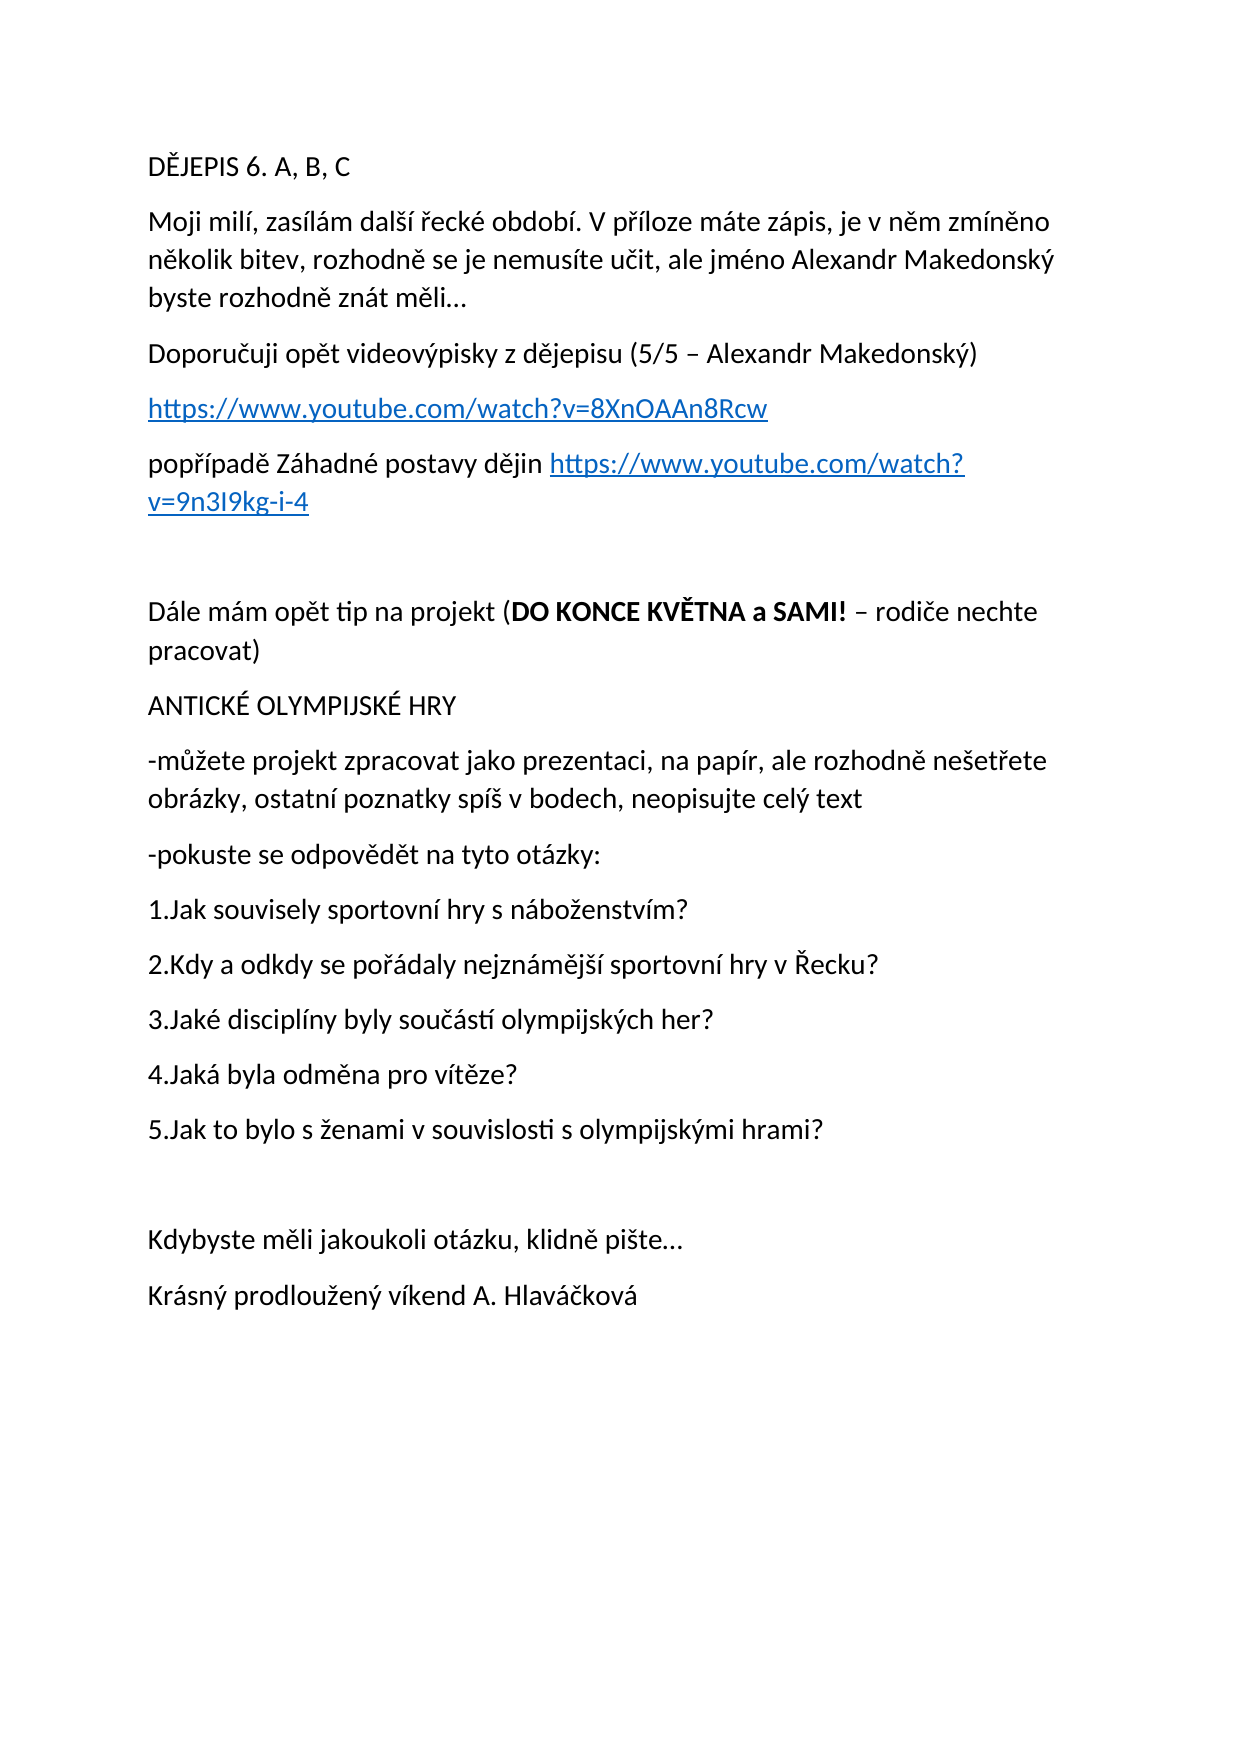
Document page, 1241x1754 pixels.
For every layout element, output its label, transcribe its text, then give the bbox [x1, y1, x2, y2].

text Krásný prodloužený víkend A. Hlaváčková [148, 1277, 1093, 1312]
text -můžete projekt zpracovat jako prezentaci, na papír, ale rozhodně nešetřete obrázky, ostatní poznatky spíš v bodech, neopisujte celý text [148, 742, 1093, 816]
text 3.Jaké disciplíny byly součástí olympijských her? [148, 1001, 1093, 1037]
text DĚJEPIS 6. A, B, C [148, 148, 1093, 183]
text Kdybyste měli jakoukoli otázku, klidně pište… [148, 1221, 1093, 1257]
text 2.Kdy a odkdy se pořádaly nejznámější sportovní hry v Řecku? [148, 946, 1093, 982]
text popřípadě Záhadné postavy dějin https://www.youtube.com/watch?v=9n3I9kg-i-4 [148, 445, 1093, 519]
text Dále mám opět tip na projekt (DO KONCE KVĚTNA a SAMI! – rodiče nechte pracovat) [148, 593, 1093, 668]
text 5.Jak to bylo s ženami v souvislosti s olympijskými hrami? [148, 1111, 1093, 1147]
text 4.Jaká byla odměna pro vítěze? [148, 1056, 1093, 1092]
text ANTICKÉ OLYMPIJSKÉ HRY [148, 687, 1093, 723]
text Moji milí, zasílám další řecké období. V příloze máte zápis, je v něm zmíněno několik bitev, rozhodně se je nemusíte učit, ale jméno Alexandr Makedonský byste rozhodně znát měli… [148, 203, 1093, 315]
text -pokuste se odpovědět na tyto otázky: [148, 836, 1093, 871]
text Doporučuji opět videovýpisky z dějepisu (5/5 – Alexandr Makedonský) [148, 335, 1093, 370]
text https://www.youtube.com/watch?v=8XnOAAn8Rcw [148, 390, 1093, 425]
text 1.Jak souvisely sportovní hry s náboženstvím? [148, 891, 1093, 926]
